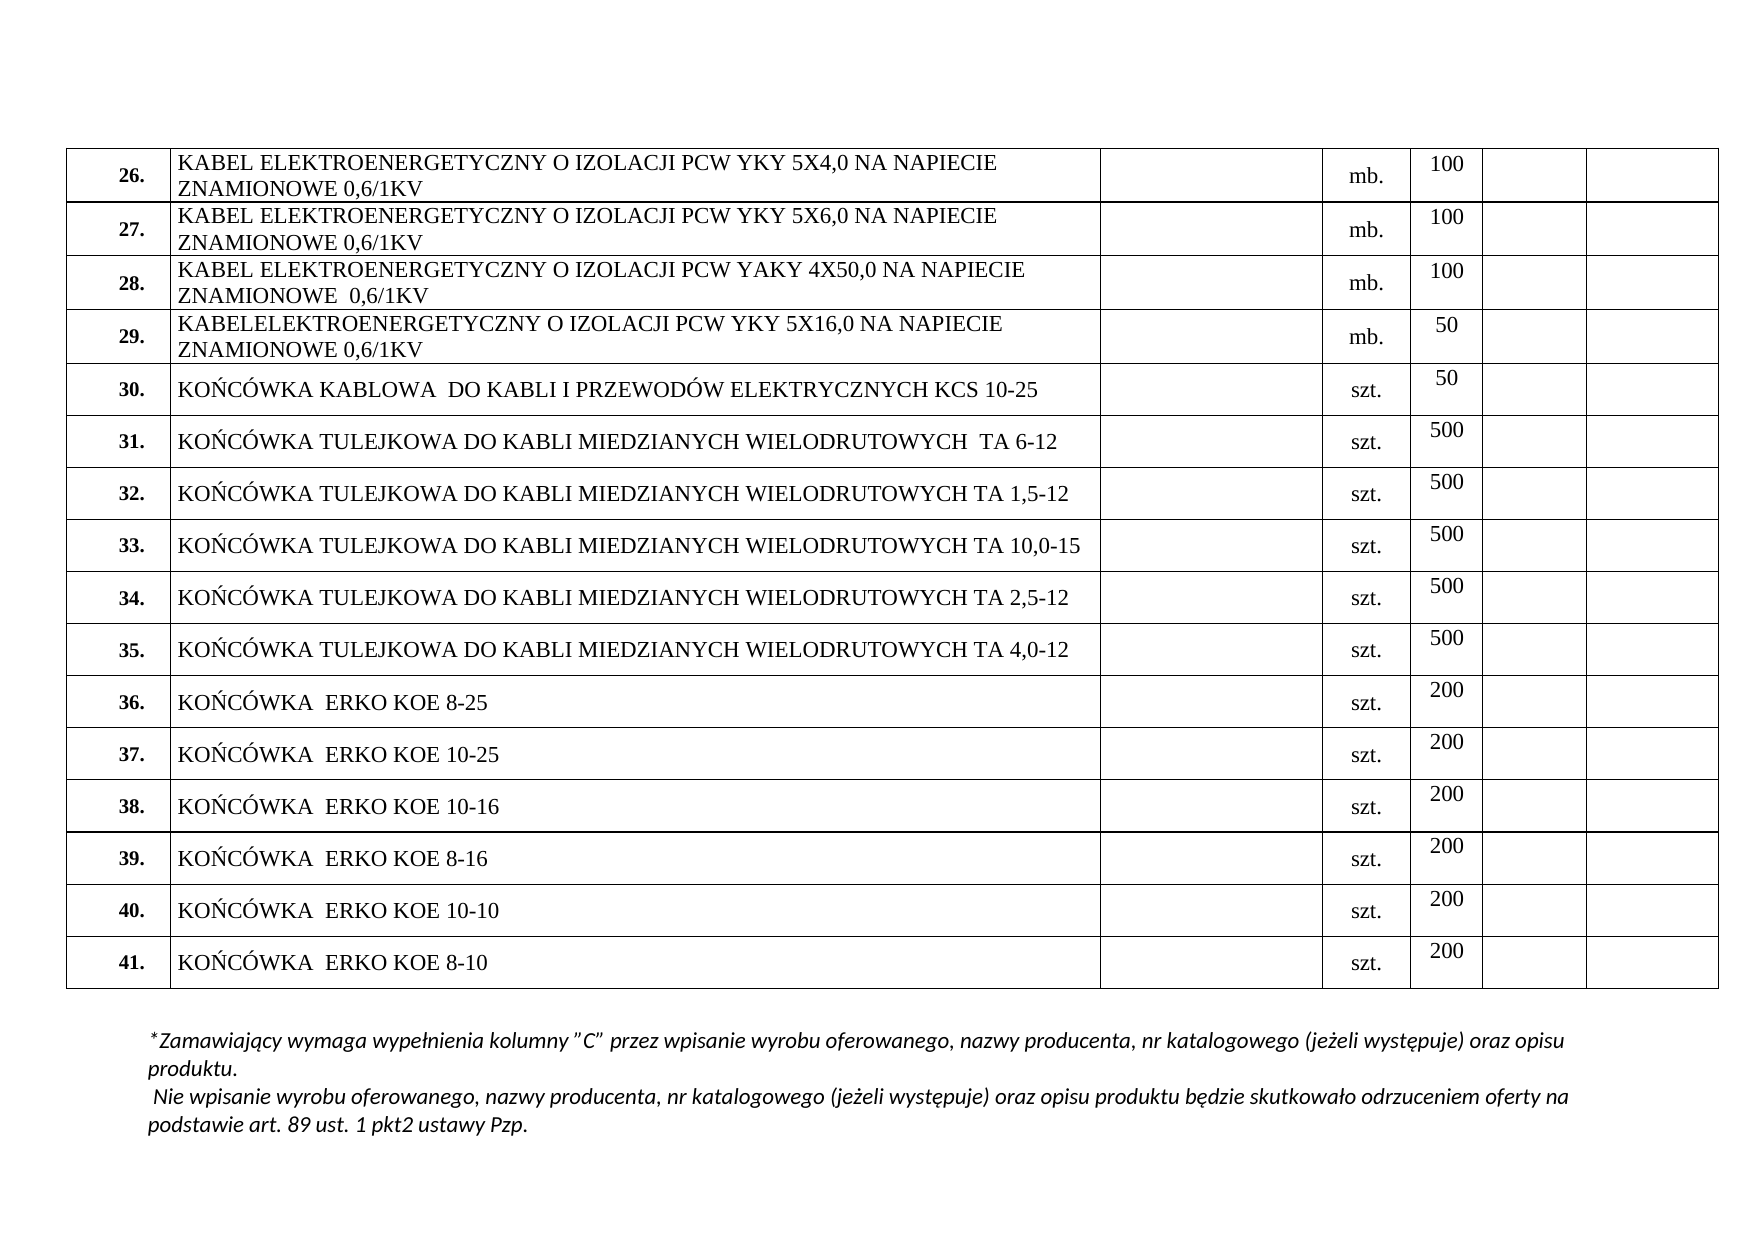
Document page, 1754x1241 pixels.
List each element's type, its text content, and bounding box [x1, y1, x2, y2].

table_cell [67, 310, 170, 363]
table_cell [67, 149, 170, 201]
table_cell szt. [1323, 676, 1410, 727]
table_cell [67, 364, 170, 415]
table_cell [67, 780, 170, 831]
table_cell [1101, 676, 1322, 727]
table_cell [1483, 833, 1586, 883]
table_cell [1101, 728, 1322, 779]
table_cell [1483, 364, 1586, 415]
table_cell [1483, 937, 1586, 988]
table_cell 500 [1411, 572, 1482, 623]
table_cell [1587, 149, 1718, 201]
table_cell [67, 937, 170, 988]
table_cell szt. [1323, 416, 1410, 467]
table_cell [1587, 203, 1718, 255]
table_cell [67, 468, 170, 519]
table_cell KABEL ELEKTROENERGETYCZNY O IZOLACJI PCW YKY 5X6,0 NA NAPIECIE ZNAMIONOWE 0,6/1KV [171, 203, 1100, 255]
table_cell [1587, 468, 1718, 519]
table_cell 200 [1411, 676, 1482, 727]
table_cell [1483, 572, 1586, 623]
table_cell [1587, 937, 1718, 988]
table_cell 200 [1411, 780, 1482, 831]
table_cell [67, 833, 170, 883]
table_cell [1483, 149, 1586, 201]
table_cell 200 [1411, 833, 1482, 883]
table_cell [1483, 203, 1586, 255]
table_cell [1483, 624, 1586, 675]
table_cell [1587, 728, 1718, 779]
table_cell [1483, 728, 1586, 779]
table_cell szt. [1323, 780, 1410, 831]
table_cell [1587, 833, 1718, 883]
table_cell [1587, 520, 1718, 571]
table_cell [1101, 780, 1322, 831]
table_cell [1483, 310, 1586, 363]
table_cell KOŃCÓWKA TULEJKOWA DO KABLI MIEDZIANYCH WIELODRUTOWYCH TA 4,0-12 [171, 624, 1100, 675]
table_cell KOŃCÓWKA TULEJKOWA DO KABLI MIEDZIANYCH WIELODRUTOWYCH TA 6-12 [171, 416, 1100, 467]
table_cell [1101, 256, 1322, 309]
table_cell 200 [1411, 728, 1482, 779]
table_cell szt. [1323, 468, 1410, 519]
table_cell KOŃCÓWKA KABLOWA DO KABLI I PRZEWODÓW ELEKTRYCZNYCH KCS 10-25 [171, 364, 1100, 415]
table_cell szt. [1323, 728, 1410, 779]
table_cell [67, 203, 170, 255]
table_cell [1483, 885, 1586, 936]
table_cell [1101, 833, 1322, 883]
table_cell [1101, 885, 1322, 936]
table_cell 100 [1411, 256, 1482, 309]
table_cell [1587, 310, 1718, 363]
table_cell [1101, 520, 1322, 571]
table_cell 200 [1411, 885, 1482, 936]
table_cell szt. [1323, 833, 1410, 883]
table_cell KABEL ELEKTROENERGETYCZNY O IZOLACJI PCW YKY 5X4,0 NA NAPIECIE ZNAMIONOWE 0,6/1KV [171, 149, 1100, 201]
table_cell [67, 256, 170, 309]
table_cell 50 [1411, 310, 1482, 363]
table_cell KABELELEKTROENERGETYCZNY O IZOLACJI PCW YKY 5X16,0 NA NAPIECIE ZNAMIONOWE 0,6/1KV [171, 310, 1100, 363]
table_cell 500 [1411, 624, 1482, 675]
table_cell KOŃCÓWKA ERKO KOE 8-16 [171, 833, 1100, 883]
table_cell mb. [1323, 310, 1410, 363]
table_cell szt. [1323, 885, 1410, 936]
table_cell [67, 885, 170, 936]
table_cell [1587, 624, 1718, 675]
table_cell KOŃCÓWKA ERKO KOE 8-10 [171, 937, 1100, 988]
table_cell [67, 728, 170, 779]
table_cell [1483, 676, 1586, 727]
table_cell 500 [1411, 520, 1482, 571]
table_cell [1101, 624, 1322, 675]
table_cell KOŃCÓWKA TULEJKOWA DO KABLI MIEDZIANYCH WIELODRUTOWYCH TA 10,0-15 [171, 520, 1100, 571]
table_cell KOŃCÓWKA ERKO KOE 10-25 [171, 728, 1100, 779]
table_cell [1101, 572, 1322, 623]
table_cell [1101, 310, 1322, 363]
table_cell [1101, 468, 1322, 519]
table_cell [1587, 416, 1718, 467]
table_cell szt. [1323, 624, 1410, 675]
table_cell [67, 624, 170, 675]
table_cell [1587, 885, 1718, 936]
table_cell KOŃCÓWKA ERKO KOE 10-16 [171, 780, 1100, 831]
table_cell 500 [1411, 416, 1482, 467]
table_cell [1483, 780, 1586, 831]
table_cell [1101, 364, 1322, 415]
table_cell [1101, 203, 1322, 255]
table_cell [1483, 416, 1586, 467]
table_cell KOŃCÓWKA ERKO KOE 8-25 [171, 676, 1100, 727]
table_cell 100 [1411, 203, 1482, 255]
table_cell szt. [1323, 520, 1410, 571]
table_cell 500 [1411, 468, 1482, 519]
table_cell [67, 676, 170, 727]
table_cell 200 [1411, 937, 1482, 988]
table_cell 50 [1411, 364, 1482, 415]
table_cell [1101, 149, 1322, 201]
table_cell KOŃCÓWKA ERKO KOE 10-10 [171, 885, 1100, 936]
table_cell [1587, 780, 1718, 831]
table_cell mb. [1323, 256, 1410, 309]
table_cell KOŃCÓWKA TULEJKOWA DO KABLI MIEDZIANYCH WIELODRUTOWYCH TA 2,5-12 [171, 572, 1100, 623]
table_cell [1483, 256, 1586, 309]
table_cell mb. [1323, 149, 1410, 201]
table_cell szt. [1323, 364, 1410, 415]
table_cell [67, 572, 170, 623]
table_cell KABEL ELEKTROENERGETYCZNY O IZOLACJI PCW YAKY 4X50,0 NA NAPIECIE ZNAMIONOWE 0,6/1KV [171, 256, 1100, 309]
table_cell [1101, 937, 1322, 988]
table_cell [1587, 364, 1718, 415]
table_cell [1101, 416, 1322, 467]
table_cell [1587, 676, 1718, 727]
table_cell [1587, 256, 1718, 309]
table_cell 100 [1411, 149, 1482, 201]
table_cell [1483, 520, 1586, 571]
table_cell szt. [1323, 937, 1410, 988]
table_cell [67, 416, 170, 467]
table_cell [67, 520, 170, 571]
table_cell [1587, 572, 1718, 623]
table_cell KOŃCÓWKA TULEJKOWA DO KABLI MIEDZIANYCH WIELODRUTOWYCH TA 1,5-12 [171, 468, 1100, 519]
table_cell mb. [1323, 203, 1410, 255]
table_cell [1483, 468, 1586, 519]
table_cell szt. [1323, 572, 1410, 623]
